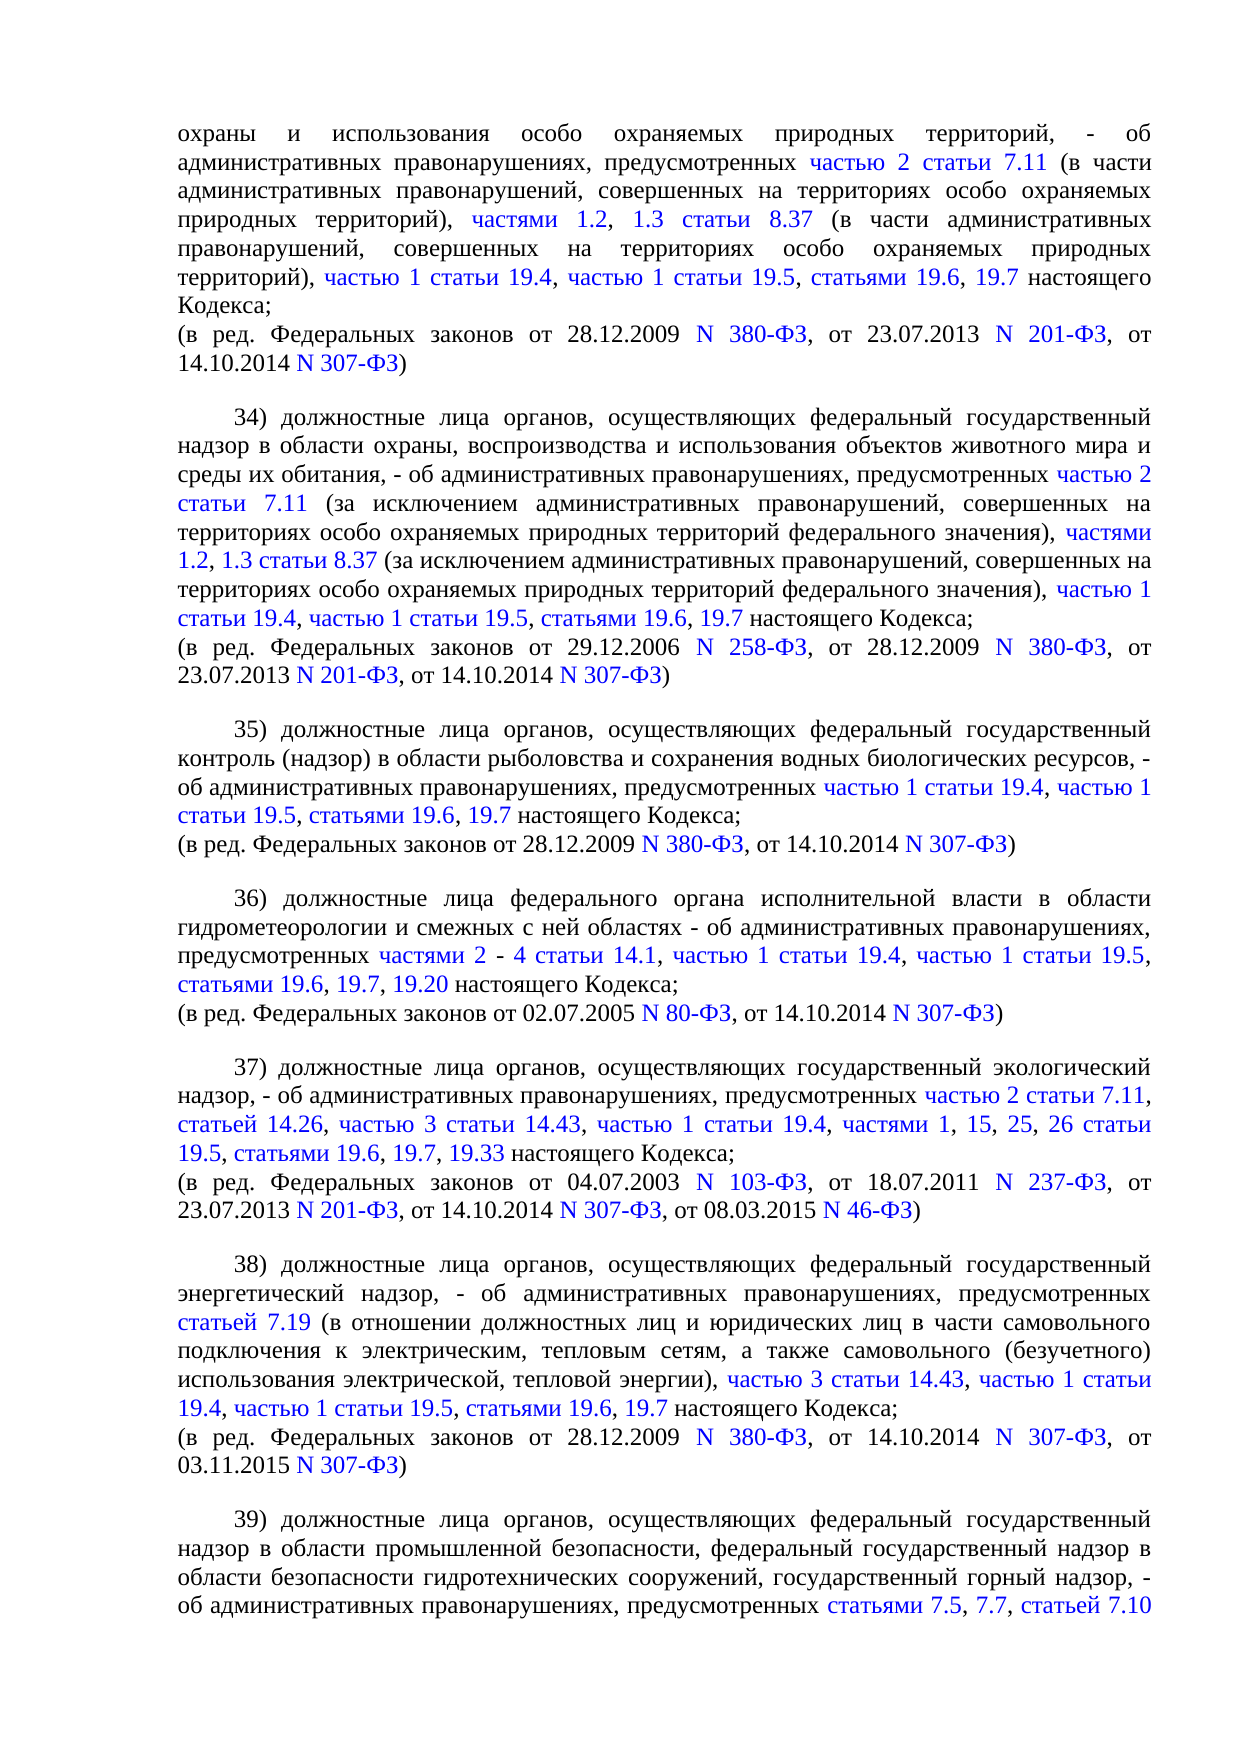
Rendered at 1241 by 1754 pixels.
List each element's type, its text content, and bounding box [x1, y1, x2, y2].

text 35) должностные лица органов, осуществляющих федеральный государственный контроль (надзор) в области рыболовства и сохранения водных биологических ресурсов, - об административных правонарушениях, предусмотренных частью 1 статьи 19.4, частью 1 статьи 19.5, статьями 19.6, 19.7 настоящего Кодекса; [177, 714, 1152, 829]
text (в ред. Федеральных законов от 28.12.2009 N 380-ФЗ, от 23.07.2013 N 201-ФЗ, от 14.10.2014 N 307-ФЗ) [177, 319, 1152, 377]
text 36) должностные лица федерального органа исполнительной власти в области гидрометеорологии и смежных с ней областях - об административных правонарушениях, предусмотренных частями 2 - 4 статьи 14.1, частью 1 статьи 19.4, частью 1 статьи 19.5, статьями 19.6, 19.7, 19.20 настоящего Кодекса; [177, 883, 1152, 998]
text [177, 1504, 1152, 1619]
text (в ред. Федеральных законов от 28.12.2009 N 380-ФЗ, от 14.10.2014 N 307-ФЗ, от 03.11.2015 N 307-ФЗ) [177, 1422, 1152, 1479]
text (в ред. Федеральных законов от 28.12.2009 N 380-ФЗ, от 14.10.2014 N 307-ФЗ) [177, 829, 1152, 858]
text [177, 118, 1152, 319]
text (в ред. Федеральных законов от 02.07.2005 N 80-ФЗ, от 14.10.2014 N 307-ФЗ) [177, 998, 1152, 1027]
text 37) должностные лица органов, осуществляющих государственный экологический надзор, - об административных правонарушениях, предусмотренных частью 2 статьи 7.11, статьей 14.26, частью 3 статьи 14.43, частью 1 статьи 19.4, частями 1, 15, 25, 26 статьи 19.5, статьями 19.6, 19.7, 19.33 настоящего Кодекса; [177, 1052, 1152, 1167]
text 34) должностные лица органов, осуществляющих федеральный государственный надзор в области охраны, воспроизводства и использования объектов животного мира и среды их обитания, - об административных правонарушениях, предусмотренных частью 2 статьи 7.11 (за исключением административных правонарушений, совершенных на территориях особо охраняемых природных территорий федерального значения), частями 1.2, 1.3 статьи 8.37 (за исключением административных правонарушений, совершенных на территориях особо охраняемых природных территорий федерального значения), частью 1 статьи 19.4, частью 1 статьи 19.5, статьями 19.6, 19.7 настоящего Кодекса; [177, 402, 1152, 632]
text (в ред. Федеральных законов от 04.07.2003 N 103-ФЗ, от 18.07.2011 N 237-ФЗ, от 23.07.2013 N 201-ФЗ, от 14.10.2014 N 307-ФЗ, от 08.03.2015 N 46-ФЗ) [177, 1167, 1152, 1224]
text 38) должностные лица органов, осуществляющих федеральный государственный энергетический надзор, - об административных правонарушениях, предусмотренных статьей 7.19 (в отношении должностных лиц и юридических лиц в части самовольного подключения к электрическим, тепловым сетям, а также самовольного (безучетного) использования электрической, тепловой энергии), частью 3 статьи 14.43, частью 1 статьи 19.4, частью 1 статьи 19.5, статьями 19.6, 19.7 настоящего Кодекса; [177, 1249, 1152, 1422]
text (в ред. Федеральных законов от 29.12.2006 N 258-ФЗ, от 28.12.2009 N 380-ФЗ, от 23.07.2013 N 201-ФЗ, от 14.10.2014 N 307-ФЗ) [177, 632, 1152, 689]
